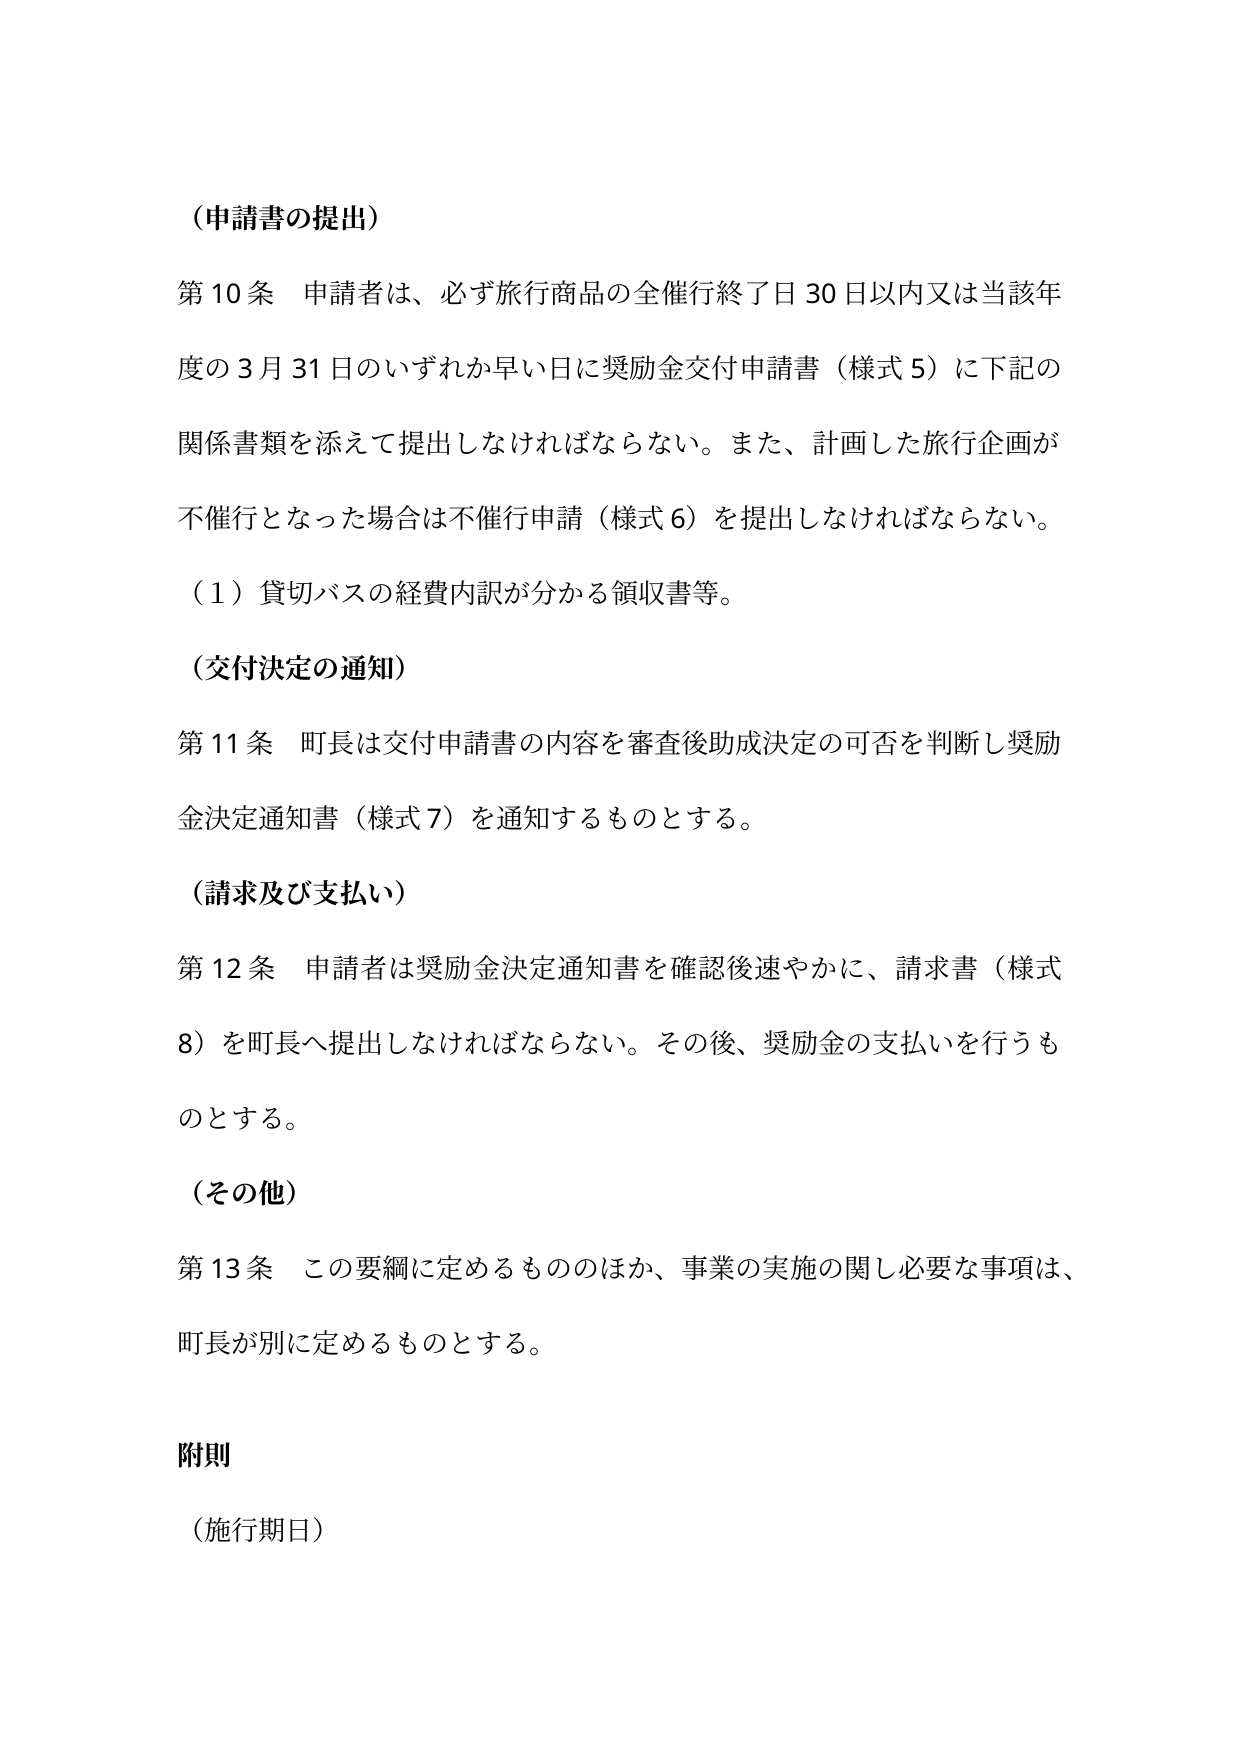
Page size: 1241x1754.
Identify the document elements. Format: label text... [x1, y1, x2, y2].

text （請求及び支払い） [177, 854, 1063, 929]
text 第13条 この要綱に定めるもののほか、事業の実施の関し必要な事項は、町長が別に定めるものとする。 [177, 1229, 1063, 1379]
text （交付決定の通知） [177, 629, 1063, 704]
text 第11条 町長は交付申請書の内容を審査後助成決定の可否を判断し奨励金決定通知書（様式7）を通知するものとする。 [177, 704, 1063, 854]
text （申請書の提出） [177, 179, 1063, 254]
list 貸切バスの経費内訳が分かる領収書等。 [177, 554, 1063, 629]
text 附則 [177, 1417, 1063, 1492]
text （その他） [177, 1154, 1063, 1229]
text 第10条 申請者は、必ず旅行商品の全催行終了日30日以内又は当該年度の3月31日のいずれか早い日に奨励金交付申請書（様式5）に下記の関係書類を添えて提出しなければならない。また、計画した旅行企画が不催行となった場合は不催行申請（様式6）を提出しなければならない。 [177, 254, 1063, 554]
text 第12条 申請者は奨励金決定通知書を確認後速やかに、請求書（様式8）を町長へ提出しなければならない。その後、奨励金の支払いを行うものとする。 [177, 929, 1063, 1154]
text （施行期日） [177, 1492, 1063, 1567]
